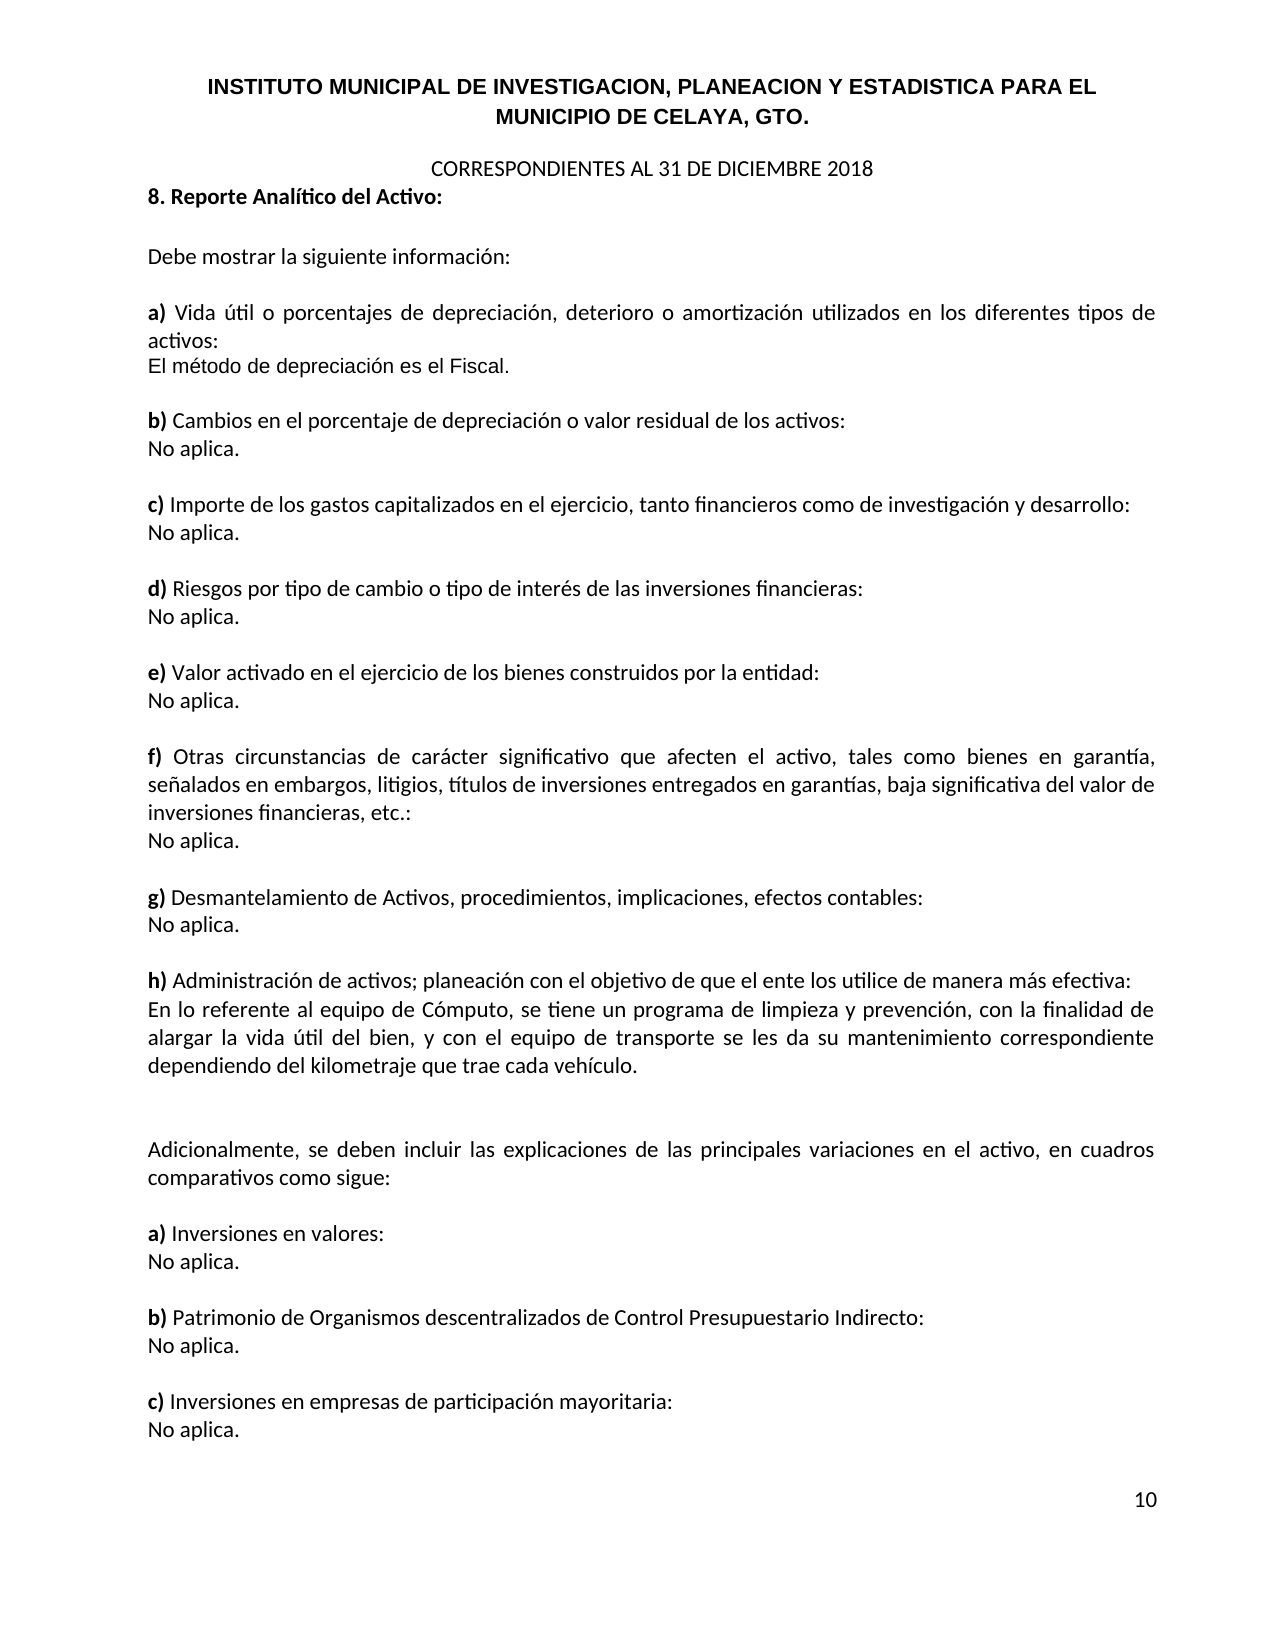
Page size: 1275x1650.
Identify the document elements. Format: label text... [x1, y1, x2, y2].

text g) Desmantelamiento de Activos, procedimientos, implicaciones, efectos contables: [148, 883, 1157, 911]
text a) Inversiones en valores: [148, 1219, 1157, 1247]
text c) Inversiones en empresas de participación mayoritaria: [148, 1387, 1157, 1415]
text d) Riesgos por tipo de cambio o tipo de interés de las inversiones financieras: [148, 574, 1157, 602]
text a) Vida útil o porcentajes de depreciación, deterioro o amortización utilizados en los diferentes tipos de activos: [148, 298, 1157, 354]
text En lo referente al equipo de Cómputo, se tiene un programa de limpieza y prevención, con la finalidad de alargar la vida útil del bien, y con el equipo de transporte se les da su mantenimiento correspondiente dependiendo del kilometraje que trae cada vehículo. [148, 995, 1157, 1079]
text No aplica. [148, 686, 1157, 714]
text f) Otras circunstancias de carácter significativo que afecten el activo, tales como bienes en garantía, señalados en embargos, litigios, títulos de inversiones entregados en garantías, baja significativa del valor de inversiones financieras, etc.: [148, 742, 1157, 827]
text b) Patrimonio de Organismos descentralizados de Control Presupuestario Indirecto: [148, 1303, 1157, 1331]
text No aplica. [148, 1247, 1157, 1275]
text No aplica. [148, 518, 1157, 546]
text Debe mostrar la siguiente información: [148, 242, 1157, 270]
text No aplica. [148, 1415, 1157, 1443]
text No aplica. [148, 827, 1157, 854]
text h) Administración de activos; planeación con el objetivo de que el ente los utilice de manera más efectiva: [148, 967, 1157, 995]
text El método de depreciación es el Fiscal. [148, 354, 1157, 378]
text c) Importe de los gastos capitalizados en el ejercicio, tanto financieros como de investigación y desarrollo: [148, 490, 1157, 518]
text No aplica. [148, 434, 1157, 462]
text Adicionalmente, se deben incluir las explicaciones de las principales variaciones en el activo, en cuadros comparativos como sigue: [148, 1135, 1157, 1191]
text e) Valor activado en el ejercicio de los bienes construidos por la entidad: [148, 658, 1157, 686]
text b) Cambios en el porcentaje de depreciación o valor residual de los activos: [148, 406, 1157, 434]
text No aplica. [148, 1331, 1157, 1359]
subtitle 8. Reporte Analítico del Activo: [148, 182, 1157, 210]
text No aplica. [148, 911, 1157, 939]
text No aplica. [148, 602, 1157, 630]
